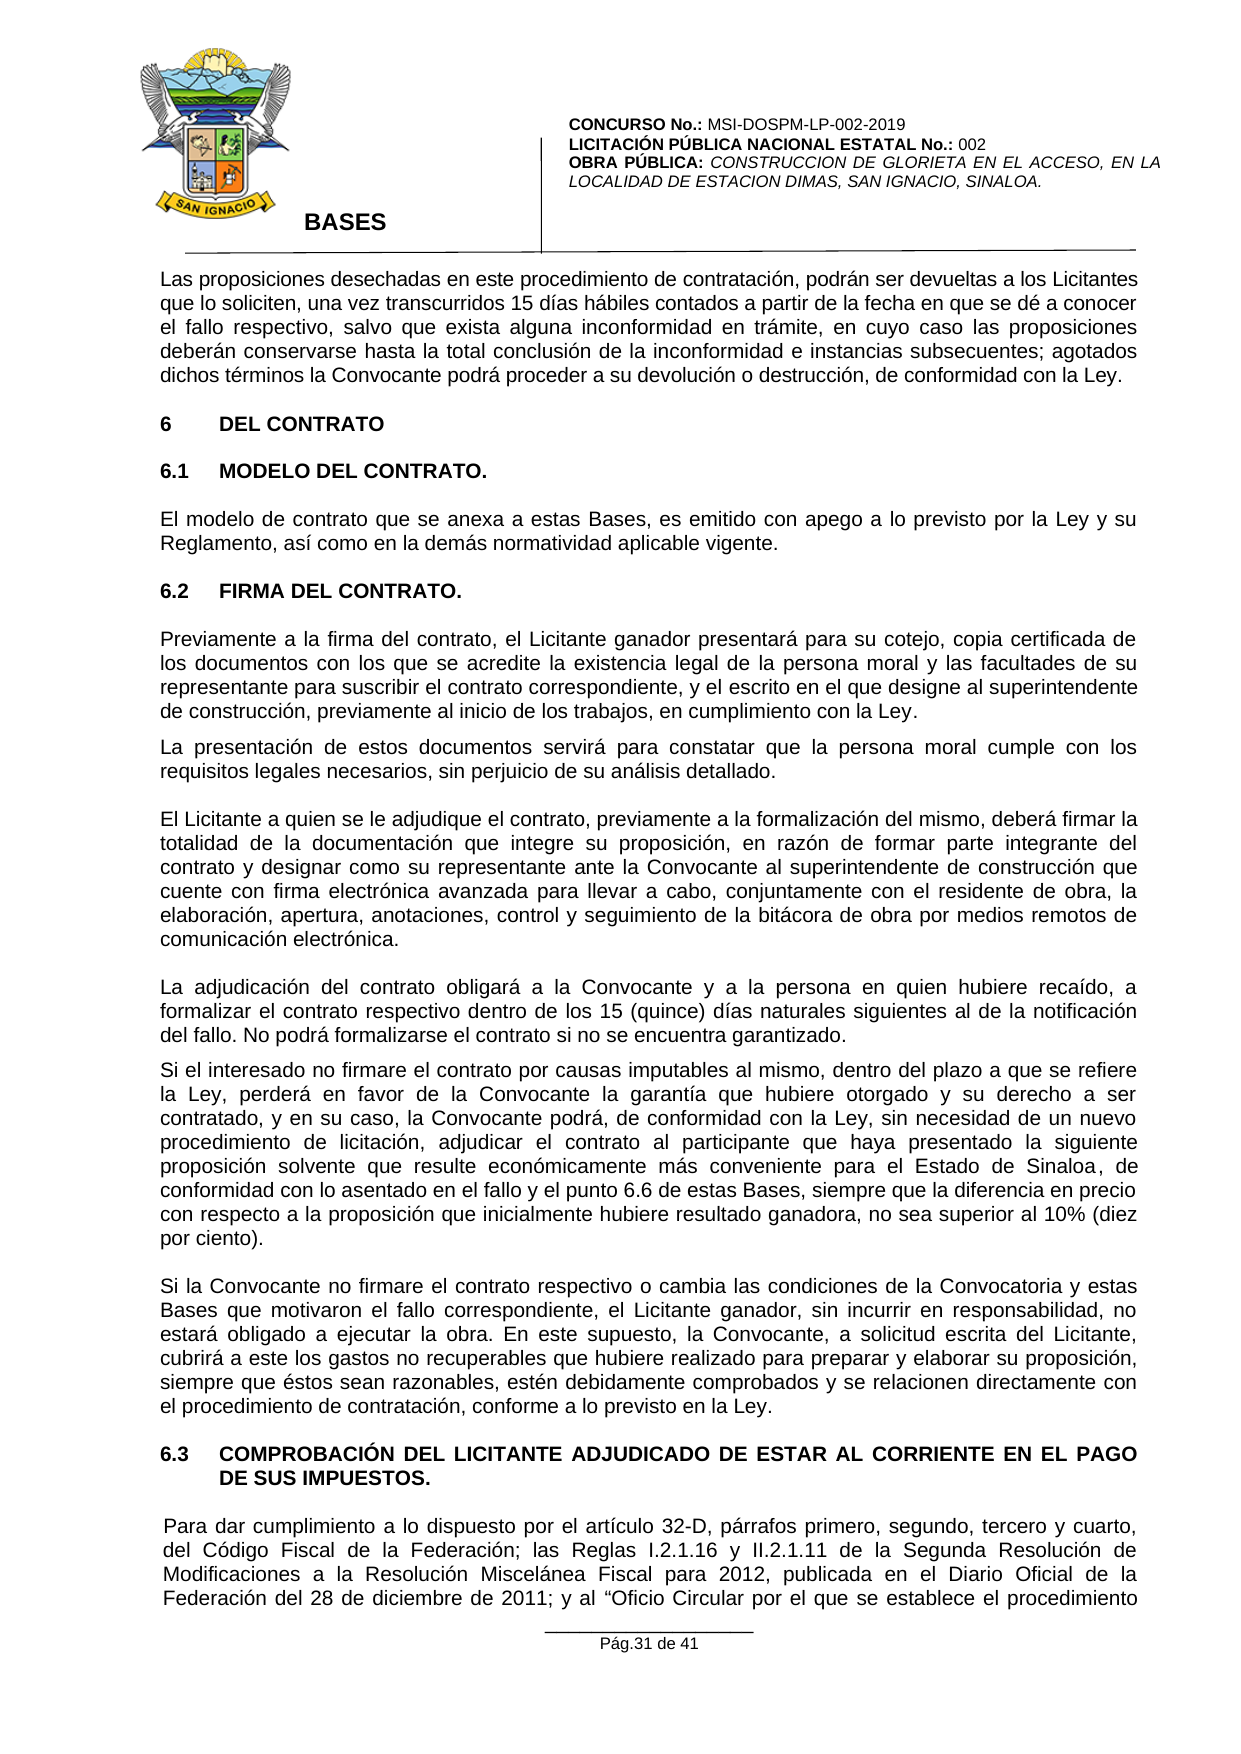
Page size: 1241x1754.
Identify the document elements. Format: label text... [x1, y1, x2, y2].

text El modelo de contrato que se anexa a estas Bases, es emitido con apego a lo previsto por la Ley y su Reglamento, así como en la demás normatividad aplicable vigente. [160, 507, 1138, 555]
picture [135, 35, 294, 226]
text Si la Convocante no firmare el contrato respectivo o cambia las condiciones de la Convocatoria y estas Bases que motivaron el fallo correspondiente, el Licitante ganador, sin incurrir en responsabilidad, no estará obligado a ejecutar la obra. En este supuesto, la Convocante, a solicitud escrita del Licitante, cubrirá a este los gastos no recuperables que hubiere realizado para preparar y elaborar su proposición, siempre que éstos sean razonables, estén debidamente comprobados y se relacionen directamente con el procedimiento de contratación, conforme a lo previsto en la Ley. [160, 1274, 1138, 1418]
text 6.1 MODELO DEL CONTRATO. [160, 459, 1138, 483]
text La adjudicación del contrato obligará a la Convocante y a la persona en quien hubiere recaído, a formalizar el contrato respectivo dentro de los 15 (quince) días naturales siguientes al de la notificación del fallo. No podrá formalizarse el contrato si no se encuentra garantizado. [160, 974, 1138, 1046]
text El Licitante a quien se le adjudique el contrato, previamente a la formalización del mismo, deberá firmar la totalidad de la documentación que integre su proposición, en razón de formar parte integrante del contrato y designar como su representante ante la Convocante al superintendente de construcción que cuente con firma electrónica avanzada para llevar a cabo, conjuntamente con el residente de obra, la elaboración, apertura, anotaciones, control y seguimiento de la bitácora de obra por medios remotos de comunicación electrónica. [160, 807, 1138, 951]
subtitle 6 DEL CONTRATO [160, 411, 1138, 435]
text 6.2 FIRMA DEL CONTRATO. [160, 579, 1138, 603]
text La presentación de estos documentos servirá para constatar que la persona moral cumple con los requisitos legales necesarios, sin perjuicio de su análisis detallado. [160, 735, 1138, 783]
text Si el interesado no firmare el contrato por causas imputables al mismo, dentro del plazo a que se refiere la Ley, perderá en favor de la Convocante la garantía que hubiere otorgado y su derecho a ser contratado, y en su caso, la Convocante podrá, de conformidad con la Ley, sin necesidad de un nuevo procedimiento de licitación, adjudicar el contrato al participante que haya presentado la siguiente proposición solvente que resulte económicamente más conveniente para el Estado de Sinaloa, de conformidad con lo asentado en el fallo y el punto 6.6 de estas Bases, siempre que la diferencia en precio con respecto a la proposición que inicialmente hubiere resultado ganadora, no sea superior al 10% (diez por ciento). [160, 1058, 1138, 1250]
text 6.3 COMPROBACIÓN DEL LICITANTE ADJUDICADO DE ESTAR AL CORRIENTE EN EL PAGO DE SUS IMPUESTOS. [160, 1442, 1138, 1489]
text Previamente a la firma del contrato, el Licitante ganador presentará para su cotejo, copia certificada de los documentos con los que se acredite la existencia legal de la persona moral y las facultades de su representante para suscribir el contrato correspondiente, y el escrito en el que designe al superintendente de construcción, previamente al inicio de los trabajos, en cumplimiento con la Ley. [160, 627, 1138, 723]
text Las proposiciones desechadas en este procedimiento de contratación, podrán ser devueltas a los Licitantes que lo soliciten, una vez transcurridos 15 días hábiles contados a partir de la fecha en que se dé a conocer el fallo respectivo, salvo que exista alguna inconformidad en trámite, en cuyo caso las proposiciones deberán conservarse hasta la total conclusión de la inconformidad e instancias subsecuentes; agotados dichos términos la Convocante podrá proceder a su devolución o destrucción, de conformidad con la Ley. [160, 267, 1138, 386]
